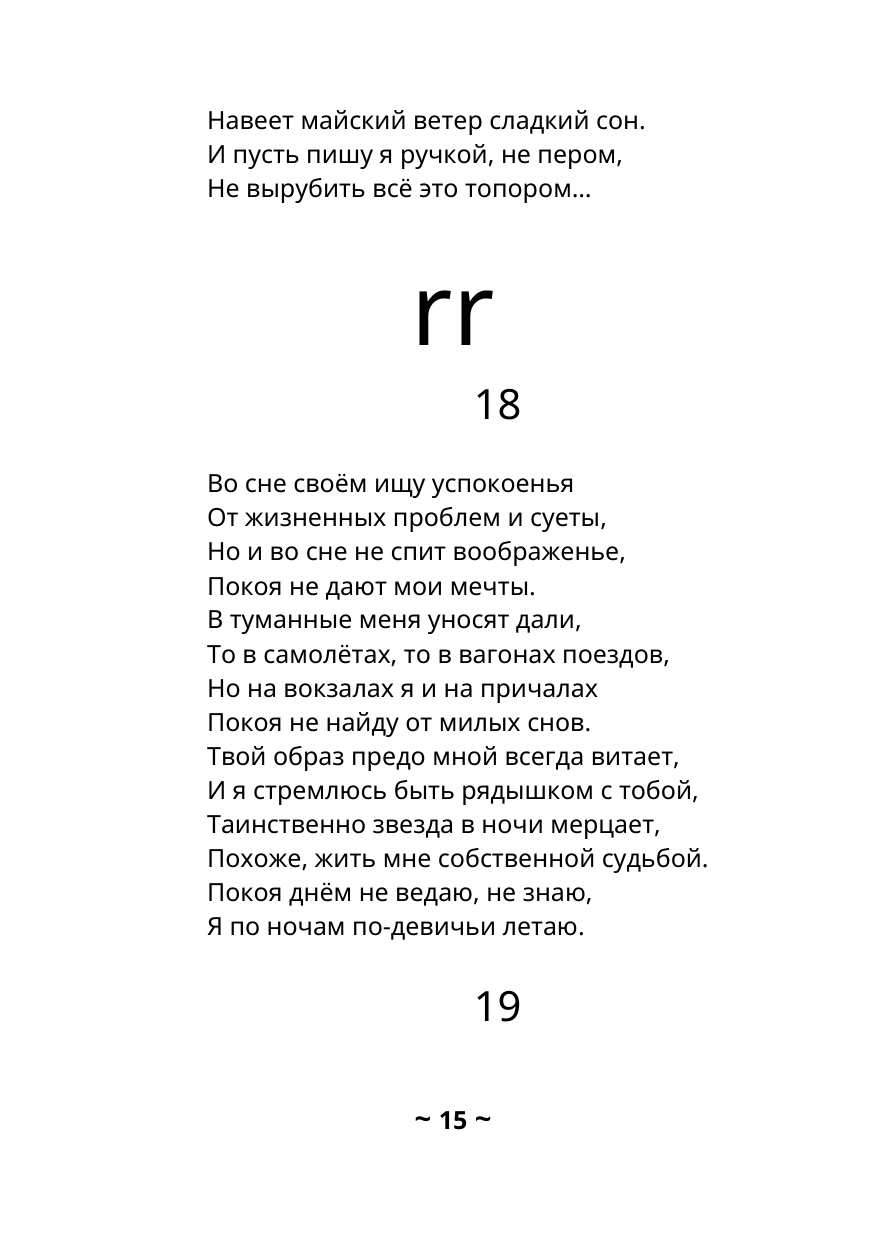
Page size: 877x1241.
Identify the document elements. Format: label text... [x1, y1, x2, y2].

text Во сне своём ищу успокоенья [207, 466, 788, 500]
text Похоже, жить мне собственной судьбой. [207, 841, 788, 875]
text Но на вокзалах я и на причалах [207, 670, 788, 704]
text Таинственно звезда в ночи мерцает, [207, 807, 788, 841]
subtitle 19 [207, 977, 788, 1034]
text Навеет майский ветер сладкий сон. [207, 103, 788, 137]
text То в самолётах, то в вагонах поездов, [207, 636, 788, 670]
subtitle 18 [207, 375, 788, 432]
text rr [118, 239, 788, 375]
text Покоя не найду от милых снов. [207, 704, 788, 738]
text В туманные меня уносят дали, [207, 602, 788, 636]
text От жизненных проблем и суеты, [207, 500, 788, 534]
text И пусть пишу я ручкой, не пером, [207, 137, 788, 171]
text Покоя не дают мои мечты. [207, 568, 788, 602]
text Твой образ предо мной всегда витает, [207, 738, 788, 772]
text Но и во сне не спит воображенье, [207, 534, 788, 568]
text Покоя днём не ведаю, не знаю, [207, 875, 788, 909]
text И я стремлюсь быть рядышком с тобой, [207, 772, 788, 807]
text Не вырубить всё это топором… [207, 171, 788, 205]
text Я по ночам по-девичьи летаю. [207, 909, 788, 943]
